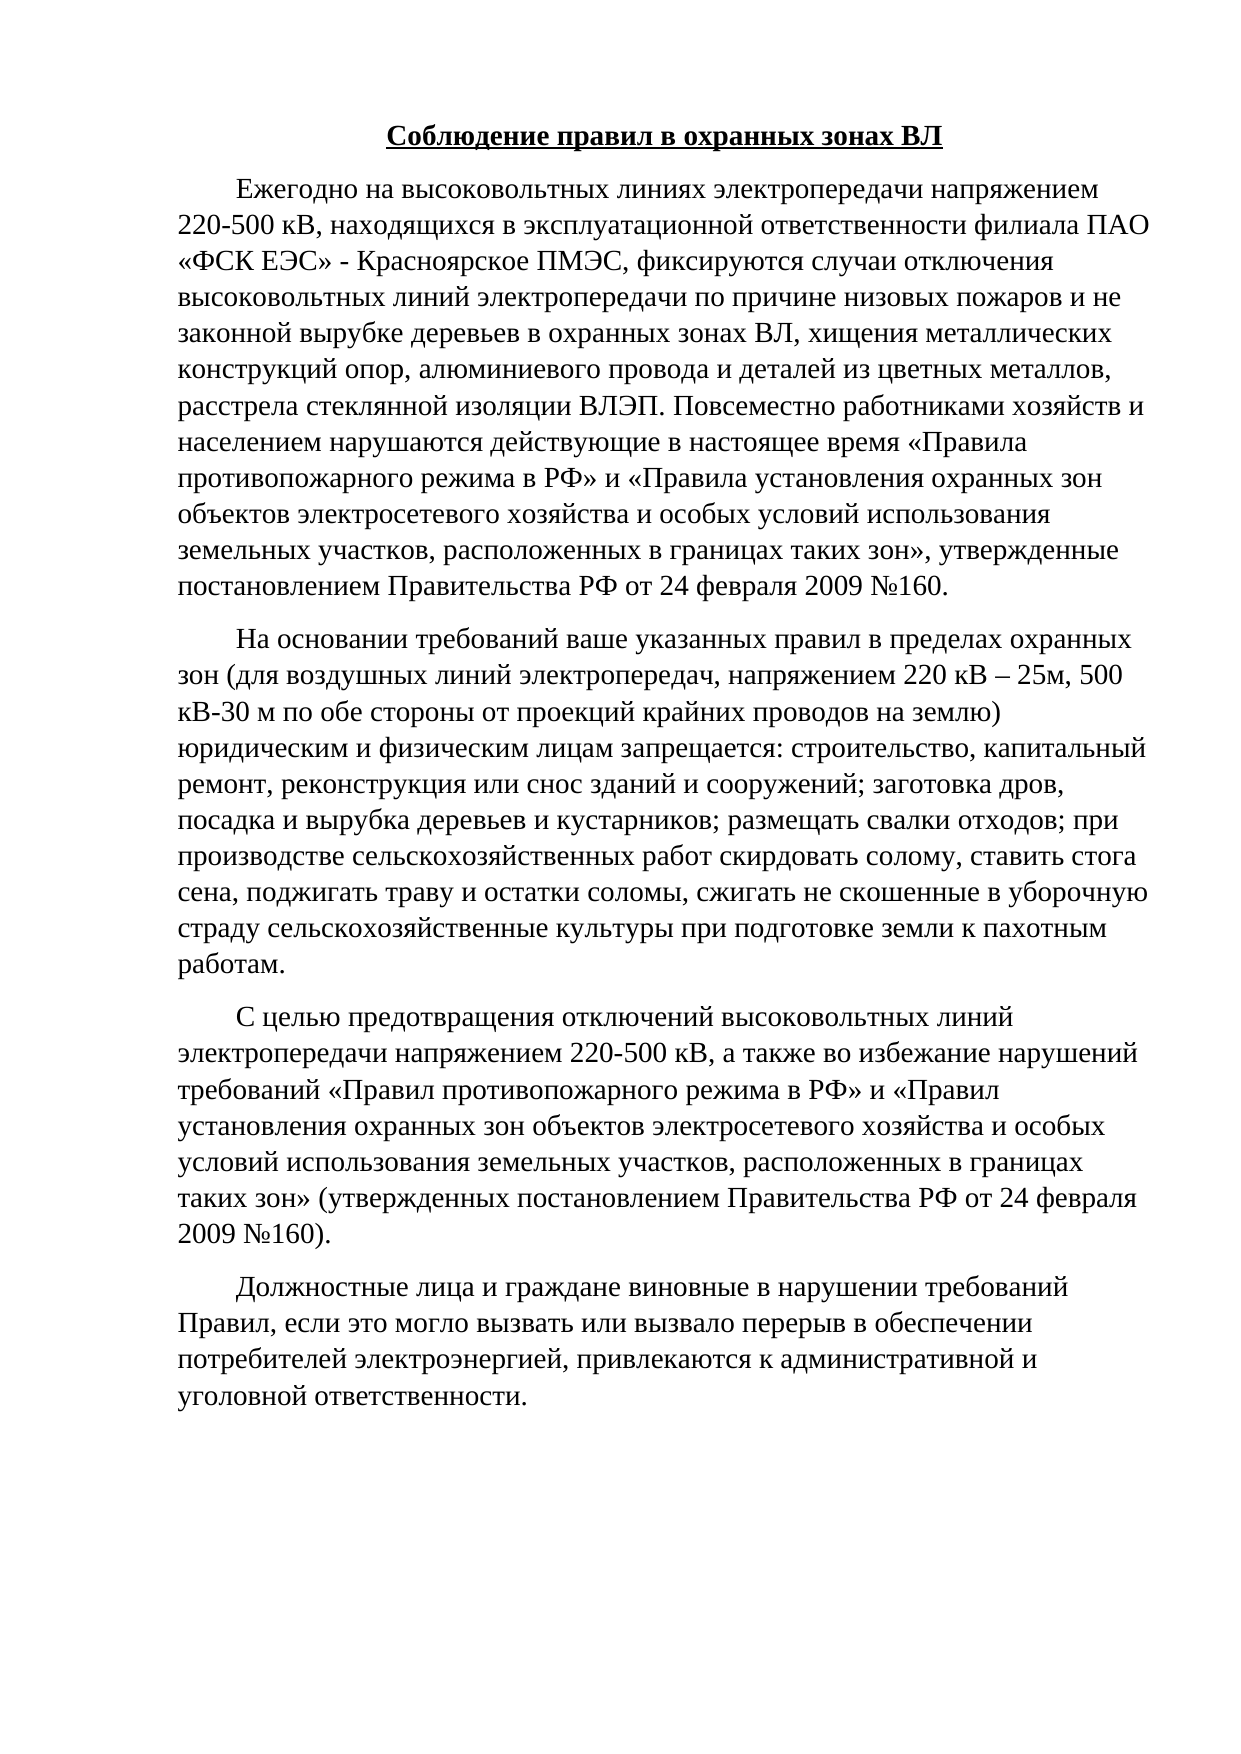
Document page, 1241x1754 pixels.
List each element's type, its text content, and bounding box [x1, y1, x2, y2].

text Соблюдение правил в охранных зонах ВЛ [177, 118, 1152, 152]
text На основании требований ваше указанных правил в пределах охранных зон (для воздушных линий электропередач, напряжением 220 кВ – 25м, 500 кВ-30 м по обе стороны от проекций крайних проводов на землю) юридическим и физическим лицам запрещается: строительство, капитальный ремонт, реконструкция или снос зданий и сооружений; заготовка дров, посадка и вырубка деревьев и кустарников; размещать свалки отходов; при производстве сельскохозяйственных работ скирдовать солому, ставить стога сена, поджигать траву и остатки соломы, сжигать не скошенные в уборочную страду сельскохозяйственные культуры при подготовке земли к пахотным работам. [177, 621, 1152, 980]
text С целью предотвращения отключений высоковольтных линий электропередачи напряжением 220-500 кВ, а также во избежание нарушений требований «Правил противопожарного режима в РФ» и «Правил установления охранных зон объектов электросетевого хозяйства и особых условий использования земельных участков, расположенных в границах таких зон» (утвержденных постановлением Правительства РФ от 24 февраля 2009 №160). [177, 999, 1152, 1250]
text Должностные лица и граждане виновные в нарушении требований Правил, если это могло вызвать или вызвало перерыв в обеспечении потребителей электроэнергией, привлекаются к административной и уголовной ответственности. [177, 1269, 1152, 1411]
text Ежегодно на высоковольтных линиях электропередачи напряжением 220-500 кВ, находящихся в эксплуатационной ответственности филиала ПАО «ФСК ЕЭС» - Красноярское ПМЭС, фиксируются случаи отключения высоковольтных линий электропередачи по причине низовых пожаров и не законной вырубке деревьев в охранных зонах ВЛ, хищения металлических конструкций опор, алюминиевого провода и деталей из цветных металлов, расстрела стеклянной изоляции ВЛЭП. Повсеместно работниками хозяйств и населением нарушаются действующие в настоящее время «Правила противопожарного режима в РФ» и «Правила установления охранных зон объектов электросетевого хозяйства и особых условий использования земельных участков, расположенных в границах таких зон», утвержденные постановлением Правительства РФ от 24 февраля 2009 №160. [177, 171, 1152, 602]
